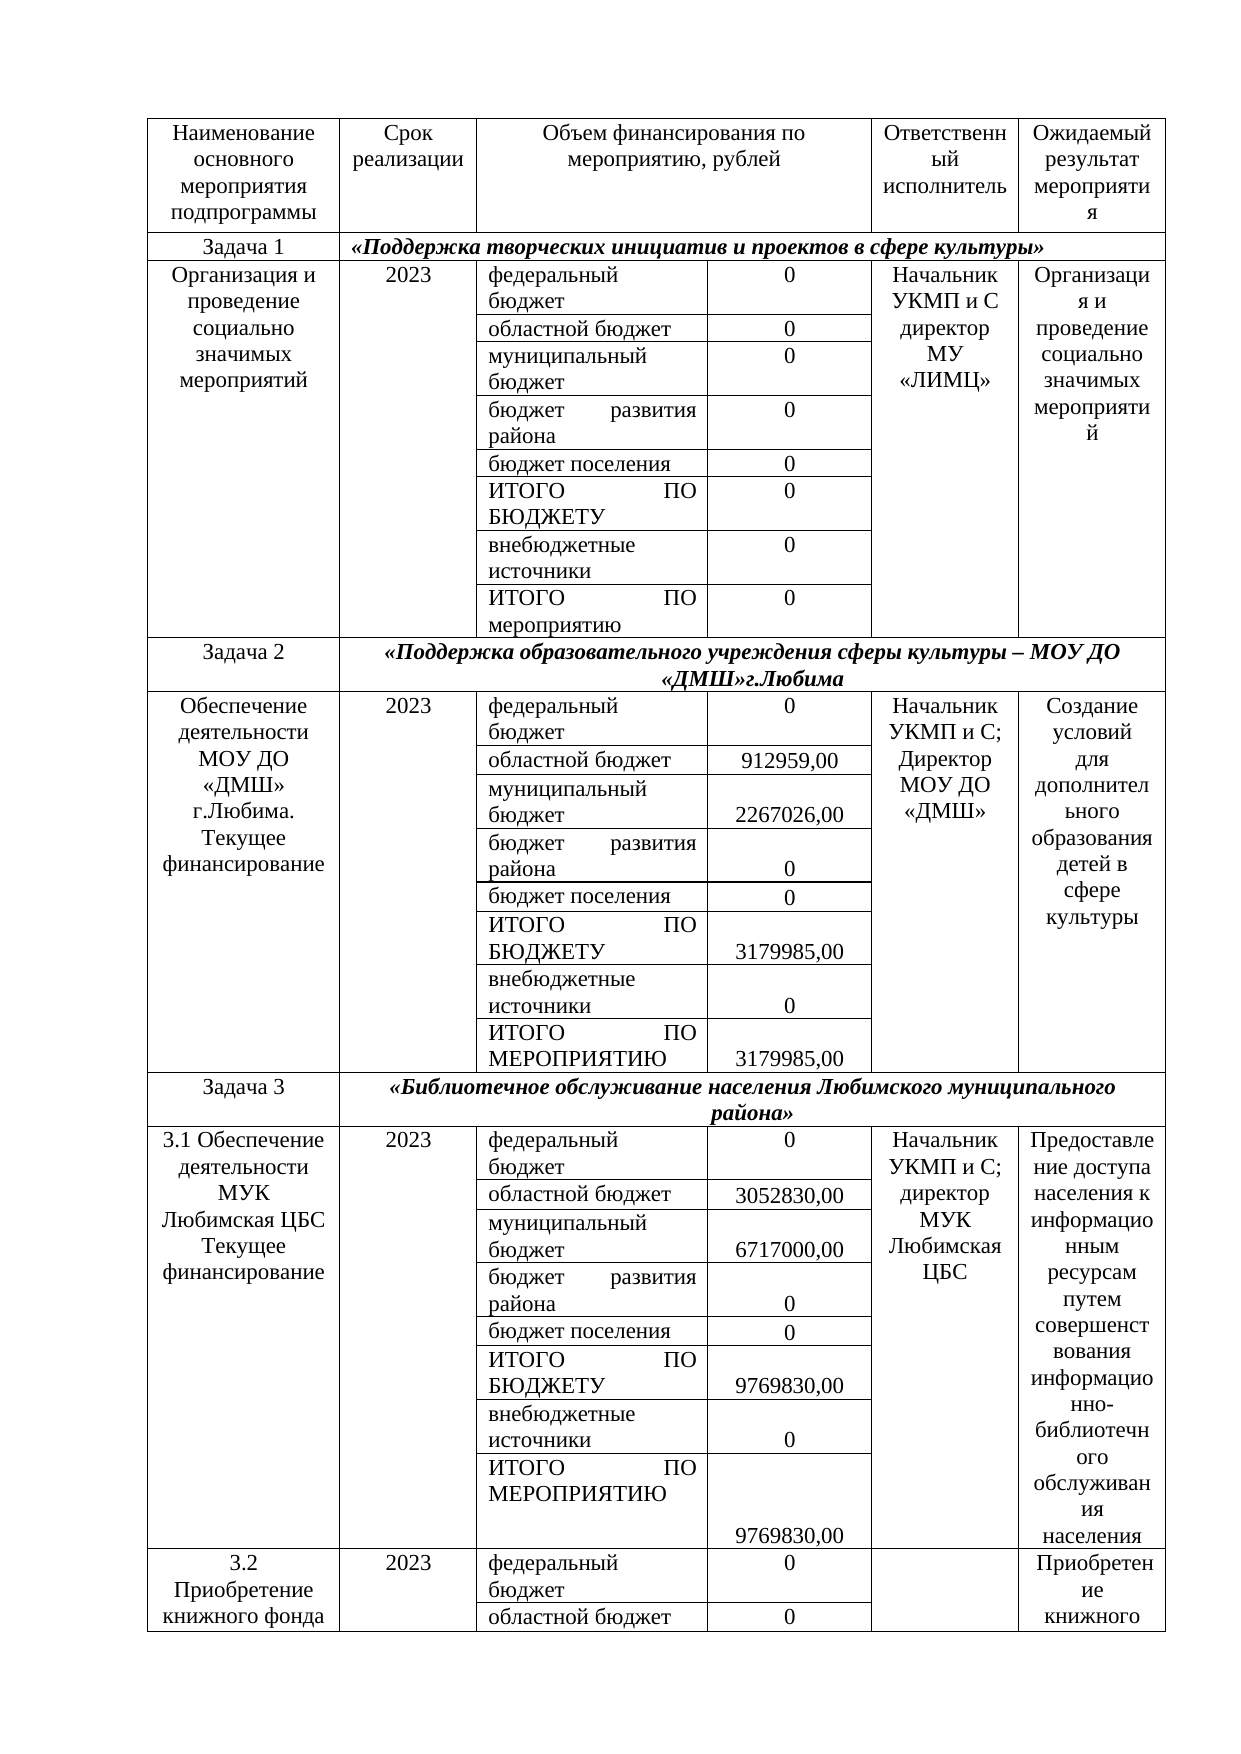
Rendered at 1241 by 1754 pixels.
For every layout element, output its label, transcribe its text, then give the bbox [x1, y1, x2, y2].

table_cell 912959,00 [708, 746, 871, 774]
table_cell 0 [708, 477, 871, 530]
table_cell Обеспечение деятельности МОУ ДО «ДМШ» г.Любима. Текущее финансирование [148, 692, 339, 1072]
table_cell Организация и проведение социально значимых мероприятий [148, 261, 339, 637]
table_cell ИТОГО ПО МЕРОПРИЯТИЮ [477, 1454, 707, 1548]
table_cell бюджет развития района [477, 1263, 707, 1316]
table_cell федеральный бюджет [477, 261, 707, 314]
table_cell 0 [708, 1603, 871, 1631]
table_cell «Библиотечное обслуживание населения Любимского муниципального района» [340, 1073, 1165, 1126]
table_cell бюджет развития района [477, 396, 707, 448]
table_cell 0 [708, 261, 871, 314]
table_cell ИТОГО ПО БЮДЖЕТУ [477, 912, 707, 964]
table_cell «Поддержка образовательного учреждения сферы культуры – МОУ ДО «ДМШ»г.Любима [340, 638, 1165, 691]
table_cell 0 [708, 965, 871, 1018]
table_cell 0 [708, 1549, 871, 1602]
table_cell 0 [708, 396, 871, 448]
table_cell 2023 [340, 692, 476, 1072]
table_cell федеральный бюджет [477, 692, 707, 745]
table_cell бюджет поселения [477, 1317, 707, 1345]
table_cell областной бюджет [477, 1180, 707, 1208]
table_cell Начальник УКМП и С; директор МУК Любимская ЦБС [872, 1127, 1018, 1548]
table_cell [872, 1549, 1018, 1631]
table_cell внебюджетные источники [477, 531, 707, 583]
table_cell 3179985,00 [708, 912, 871, 964]
table_cell ИТОГО ПО МЕРОПРИЯТИЮ [477, 1019, 707, 1072]
table_cell бюджет развития района [477, 829, 707, 881]
table_cell ИТОГО ПО БЮДЖЕТУ [477, 477, 707, 530]
table_cell бюджет поселения [477, 450, 707, 476]
table_cell «Поддержка творческих инициатив и проектов в сфере культуры» [340, 233, 1165, 260]
table_cell Ожидаемый результат мероприятия [1019, 119, 1165, 232]
table_cell Предоставление доступа населения к информационным ресурсам путем совершенствования информационно-библиотечного обслуживания населения [1019, 1127, 1165, 1548]
table_cell 2023 [340, 1127, 476, 1548]
table_cell Срок реализации [340, 119, 476, 232]
table_cell 0 [708, 1317, 871, 1345]
table_cell Ответственный исполнитель [872, 119, 1018, 232]
table_cell 0 [708, 1127, 871, 1179]
table_cell областной бюджет [477, 315, 707, 341]
table_cell 0 [708, 1400, 871, 1453]
table_cell 0 [708, 450, 871, 476]
table_cell 2267026,00 [708, 775, 871, 828]
table_cell 9769830,00 [708, 1454, 871, 1548]
table_cell Задача 2 [148, 638, 339, 691]
table_cell Начальник УКМП и С директор МУ «ЛИМЦ» [872, 261, 1018, 637]
table_cell Создание условий для дополнительного образования детей в сфере культуры [1019, 692, 1165, 1072]
table_cell 0 [708, 692, 871, 745]
table_cell 0 [708, 315, 871, 341]
table_cell 6717000,00 [708, 1210, 871, 1262]
table_cell бюджет поселения [477, 883, 707, 911]
table_cell федеральный бюджет [477, 1549, 707, 1602]
table_cell 3052830,00 [708, 1180, 871, 1208]
table_cell внебюджетные источники [477, 965, 707, 1018]
table_cell 2023 [340, 261, 476, 637]
table_cell 0 [708, 585, 871, 637]
table_cell областной бюджет [477, 746, 707, 774]
table_cell 0 [708, 829, 871, 881]
table_cell 0 [708, 531, 871, 583]
table_cell Приобретение книжного фонда [1019, 1549, 1165, 1631]
table_cell внебюджетные источники [477, 1400, 707, 1453]
table_cell муниципальный бюджет [477, 1210, 707, 1262]
table_cell ИТОГО ПО мероприятию [477, 585, 707, 637]
table_cell 3.2 Приобретение книжного фонда [148, 1549, 339, 1631]
table_cell Начальник УКМП и С; Директор МОУ ДО «ДМШ» [872, 692, 1018, 1072]
table_cell Организация и проведение социально значимых мероприятий [1019, 261, 1165, 637]
table_cell Наименование основного мероприятия подпрограммы [148, 119, 339, 232]
table_cell 0 [708, 883, 871, 911]
table_cell муниципальный бюджет [477, 775, 707, 828]
table_cell 0 [708, 1263, 871, 1316]
table_cell 3.1 Обеспечение деятельности МУК Любимская ЦБС Текущее финансирование [148, 1127, 339, 1548]
table_cell областной бюджет [477, 1603, 707, 1631]
table_cell Задача 3 [148, 1073, 339, 1126]
table_cell 9769830,00 [708, 1346, 871, 1399]
table_cell 0 [708, 342, 871, 395]
table_cell Объем финансирования по мероприятию, рублей [477, 119, 871, 232]
table_cell ИТОГО ПО БЮДЖЕТУ [477, 1346, 707, 1399]
table_cell 3179985,00 [708, 1019, 871, 1072]
table_cell федеральный бюджет [477, 1127, 707, 1179]
table_cell 2023 [340, 1549, 476, 1631]
table_cell Задача 1 [148, 233, 339, 260]
table_cell муниципальный бюджет [477, 342, 707, 395]
